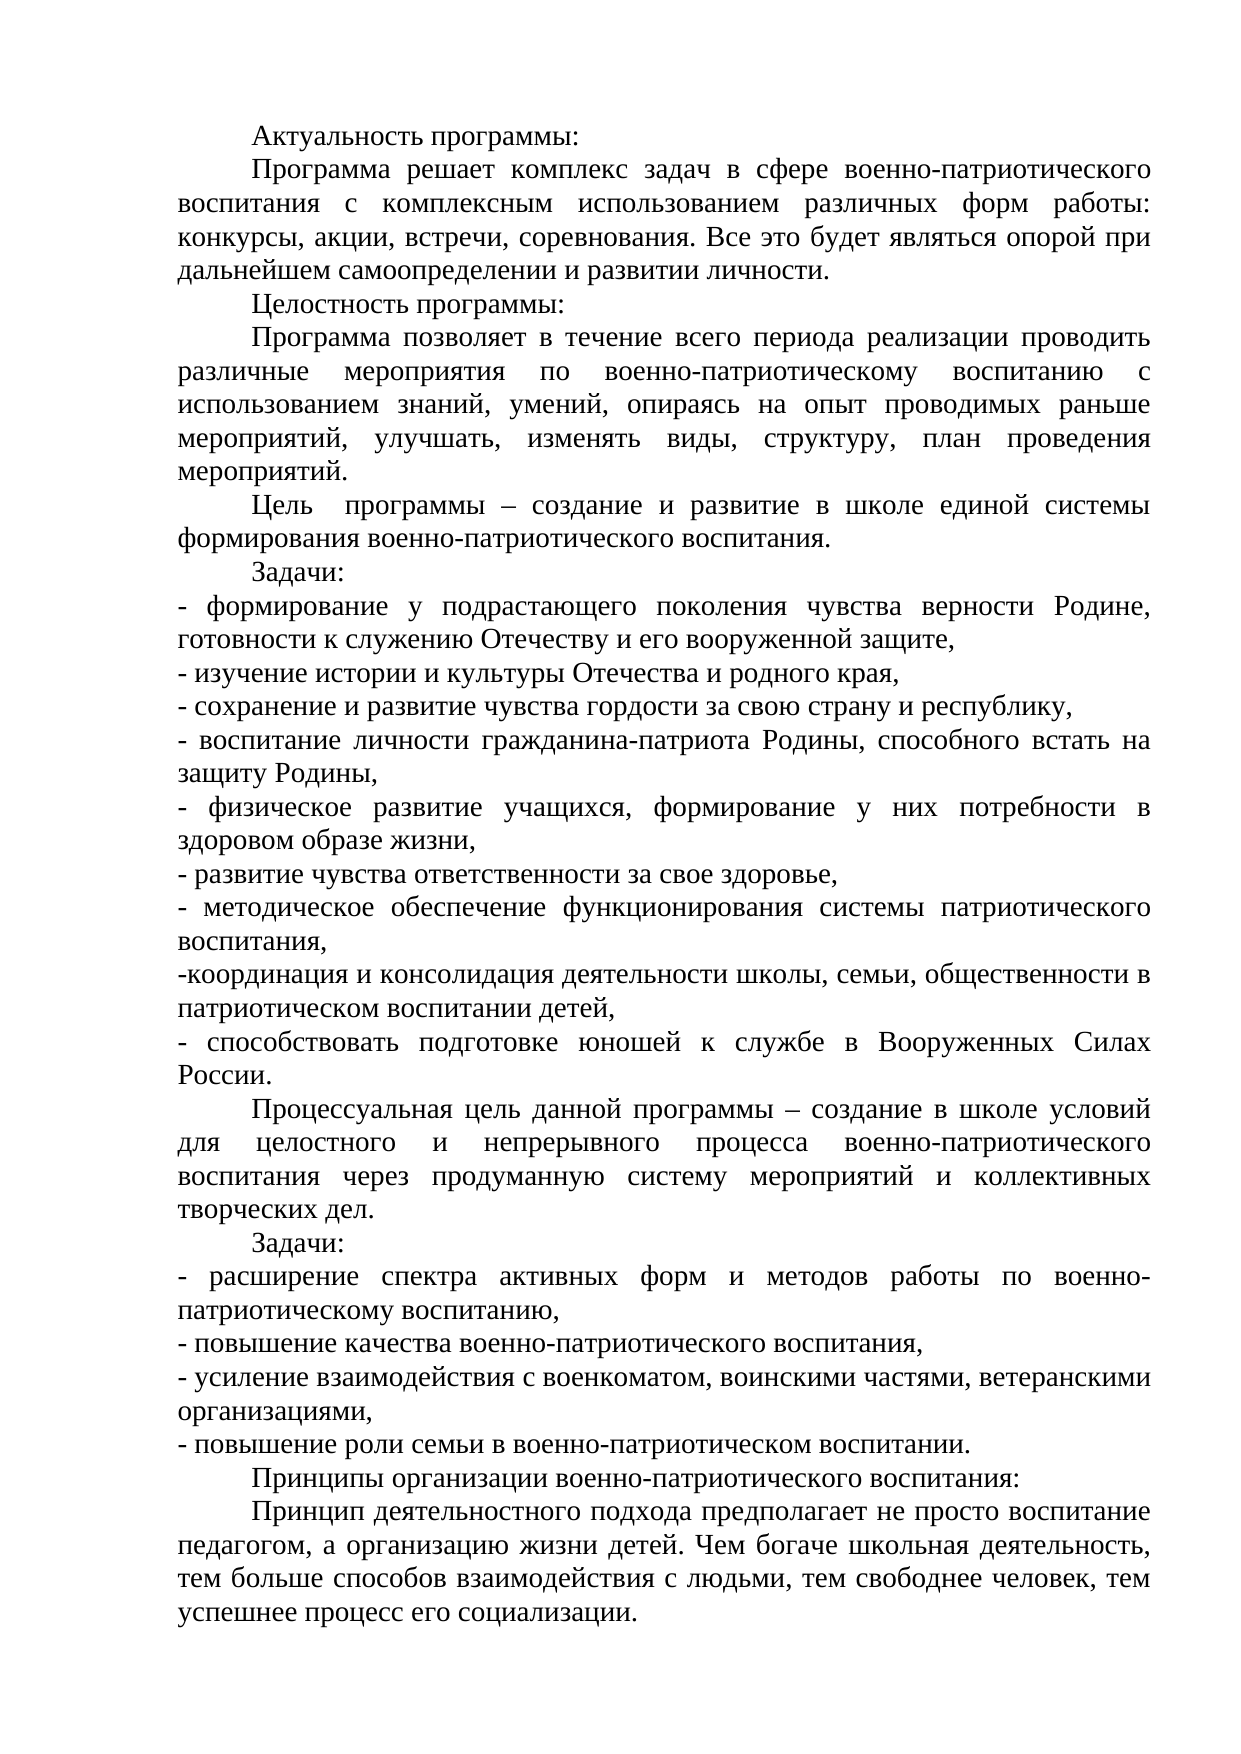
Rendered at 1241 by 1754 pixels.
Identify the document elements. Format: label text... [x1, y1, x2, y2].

text - повышение качества военно-патриотического воспитания, [177, 1326, 1152, 1359]
text Программа позволяет в течение всего периода реализации проводить различные мероприятия по военно-патриотическому воспитанию с использованием знаний, умений, опираясь на опыт проводимых раньше мероприятий, улучшать, изменять виды, структуру, план проведения мероприятий. [177, 319, 1152, 487]
text Задачи: [177, 1225, 1152, 1258]
text Задачи: [177, 554, 1152, 588]
text - усиление взаимодействия с военкоматом, воинскими частями, ветеранскими организациями, [177, 1359, 1152, 1426]
text - методическое обеспечение функционирования системы патриотического воспитания, [177, 889, 1152, 957]
text - развитие чувства ответственности за свое здоровье, [177, 856, 1152, 889]
text Принцип деятельностного подхода предполагает не просто воспитание педагогом, а организацию жизни детей. Чем богаче школьная деятельность, тем больше способов взаимодействия с людьми, тем свободнее человек, тем успешнее процесс его социализации. [177, 1493, 1152, 1627]
text - повышение роли семьи в военно-патриотическом воспитании. [177, 1426, 1152, 1460]
text Программа решает комплекс задач в сфере военно-патриотического воспитания с комплексным использованием различных форм работы: конкурсы, акции, встречи, соревнования. Все это будет являться опорой при дальнейшем самоопределении и развитии личности. [177, 152, 1152, 286]
text -координация и консолидация деятельности школы, семьи, общественности в патриотическом воспитании детей, [177, 957, 1152, 1024]
text Принципы организации военно-патриотического воспитания: [177, 1460, 1152, 1493]
text - изучение истории и культуры Отечества и родного края, [177, 655, 1152, 688]
text - расширение спектра активных форм и методов работы по военно-патриотическому воспитанию, [177, 1258, 1152, 1326]
text - формирование у подрастающего поколения чувства верности Родине, готовности к служению Отечеству и его вооруженной защите, [177, 588, 1152, 655]
text Актуальность программы: [177, 118, 1152, 152]
text - сохранение и развитие чувства гордости за свою страну и республику, [177, 688, 1152, 722]
text Целостность программы: [177, 286, 1152, 319]
text - способствовать подготовке юношей к службе в Вооруженных Силах России. [177, 1024, 1152, 1091]
text - физическое развитие учащихся, формирование у них потребности в здоровом образе жизни, [177, 789, 1152, 856]
text - воспитание личности гражданина-патриота Родины, способного встать на защиту Родины, [177, 722, 1152, 789]
text Цель программы – создание и развитие в школе единой системы формирования военно-патриотического воспитания. [177, 487, 1152, 554]
text Процессуальная цель данной программы – создание в школе условий для целостного и непрерывного процесса военно-патриотического воспитания через продуманную систему мероприятий и коллективных творческих дел. [177, 1091, 1152, 1225]
